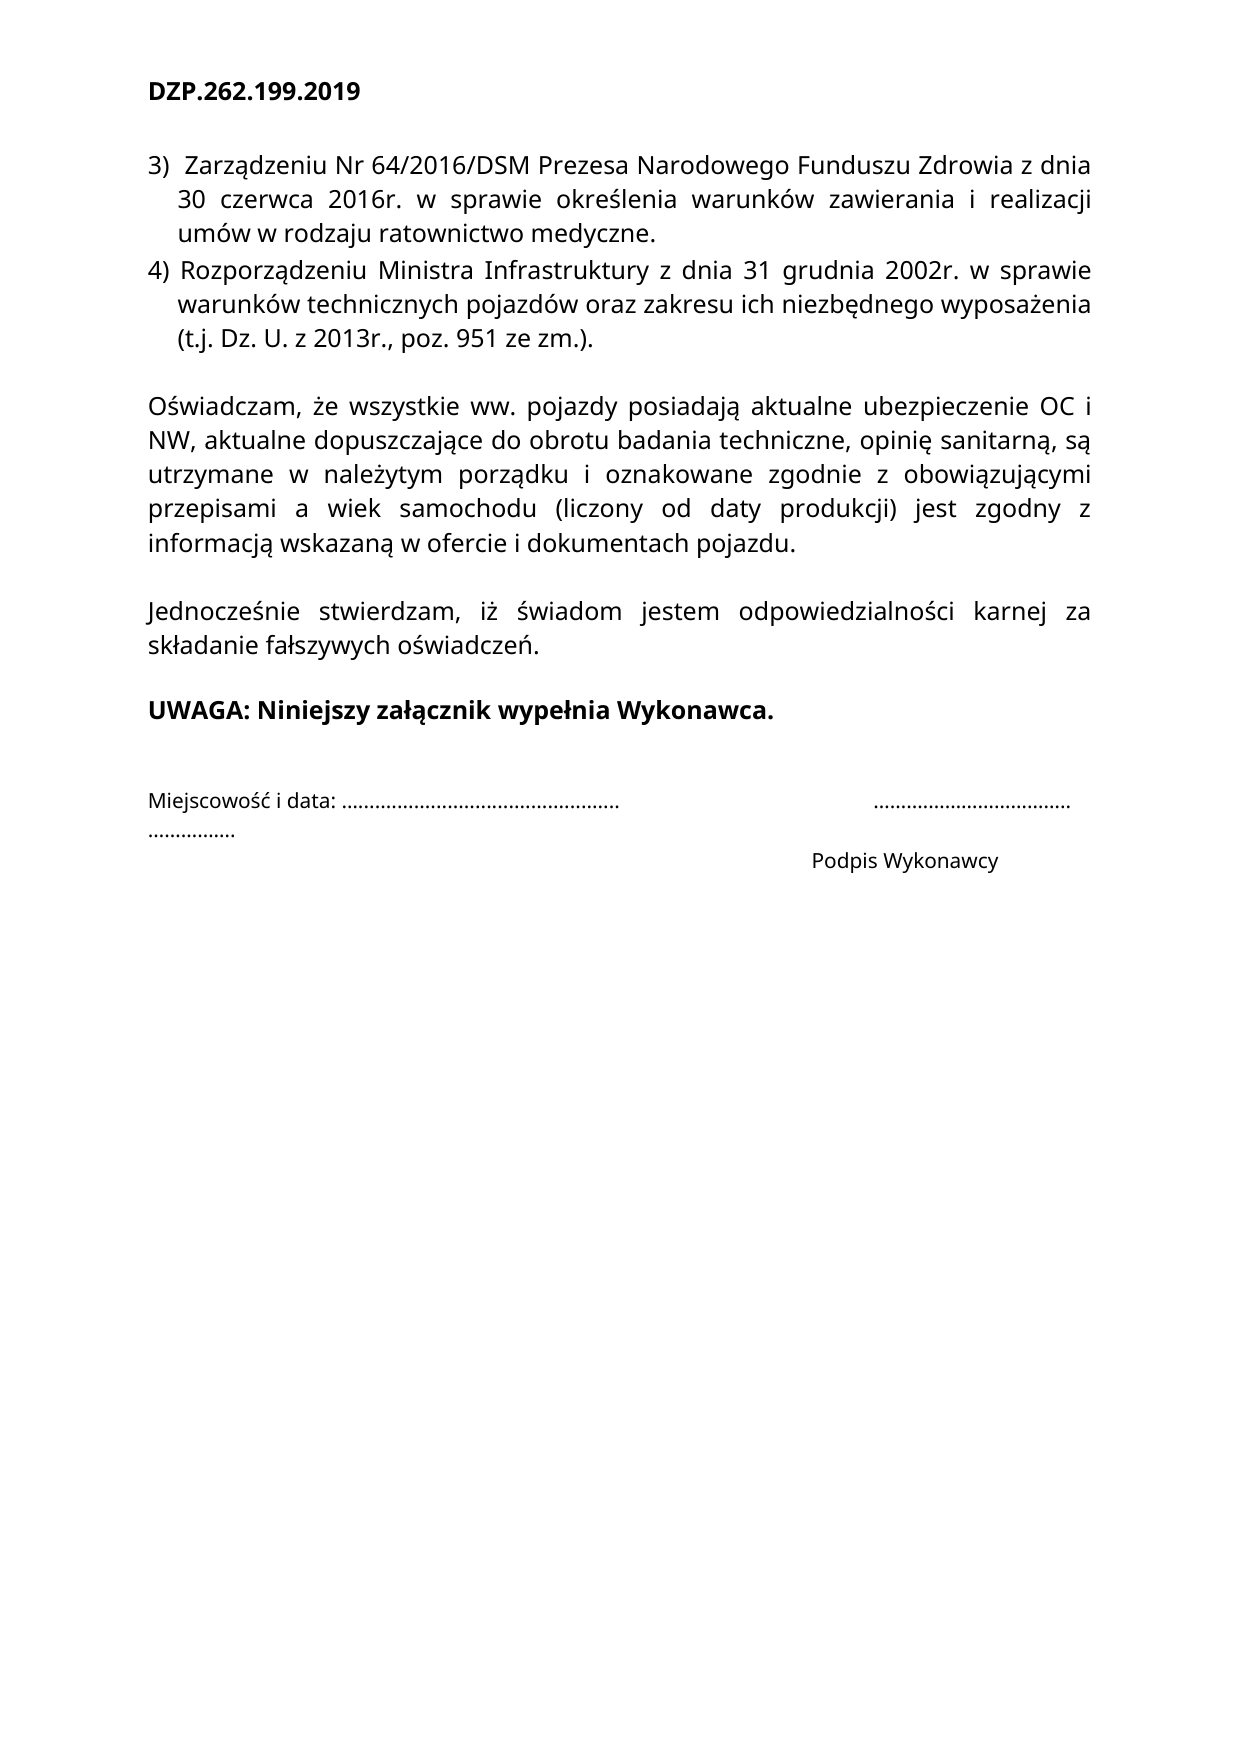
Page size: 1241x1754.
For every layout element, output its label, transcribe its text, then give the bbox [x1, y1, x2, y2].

text 3) Zarządzeniu Nr 64/2016/DSM Prezesa Narodowego Funduszu Zdrowia z dnia 30 czerwca 2016r. w sprawie określenia warunków zawierania i realizacji umów w rodzaju ratownictwo medyczne. [148, 148, 1093, 250]
text Podpis Wykonawcy [738, 846, 1093, 875]
text 4) Rozporządzeniu Ministra Infrastruktury z dnia 31 grudnia 2002r. w sprawie warunków technicznych pojazdów oraz zakresu ich niezbędnego wyposażenia (t.j. Dz. U. z 2013r., poz. 951 ze zm.). [148, 253, 1093, 355]
text Miejscowość i data: …............................................... …….………………………..……………. [148, 787, 1093, 843]
text UWAGA: Niniejszy załącznik wypełnia Wykonawca. [148, 693, 1093, 727]
text Jednocześnie stwierdzam, iż świadom jestem odpowiedzialności karnej za składanie fałszywych oświadczeń. [148, 593, 1093, 661]
text Oświadczam, że wszystkie ww. pojazdy posiadają aktualne ubezpieczenie OC i NW, aktualne dopuszczające do obrotu badania techniczne, opinię sanitarną, są utrzymane w należytym porządku i oznakowane zgodnie z obowiązującymi przepisami a wiek samochodu (liczony od daty produkcji) jest zgodny z informacją wskazaną w ofercie i dokumentach pojazdu. [148, 389, 1093, 559]
